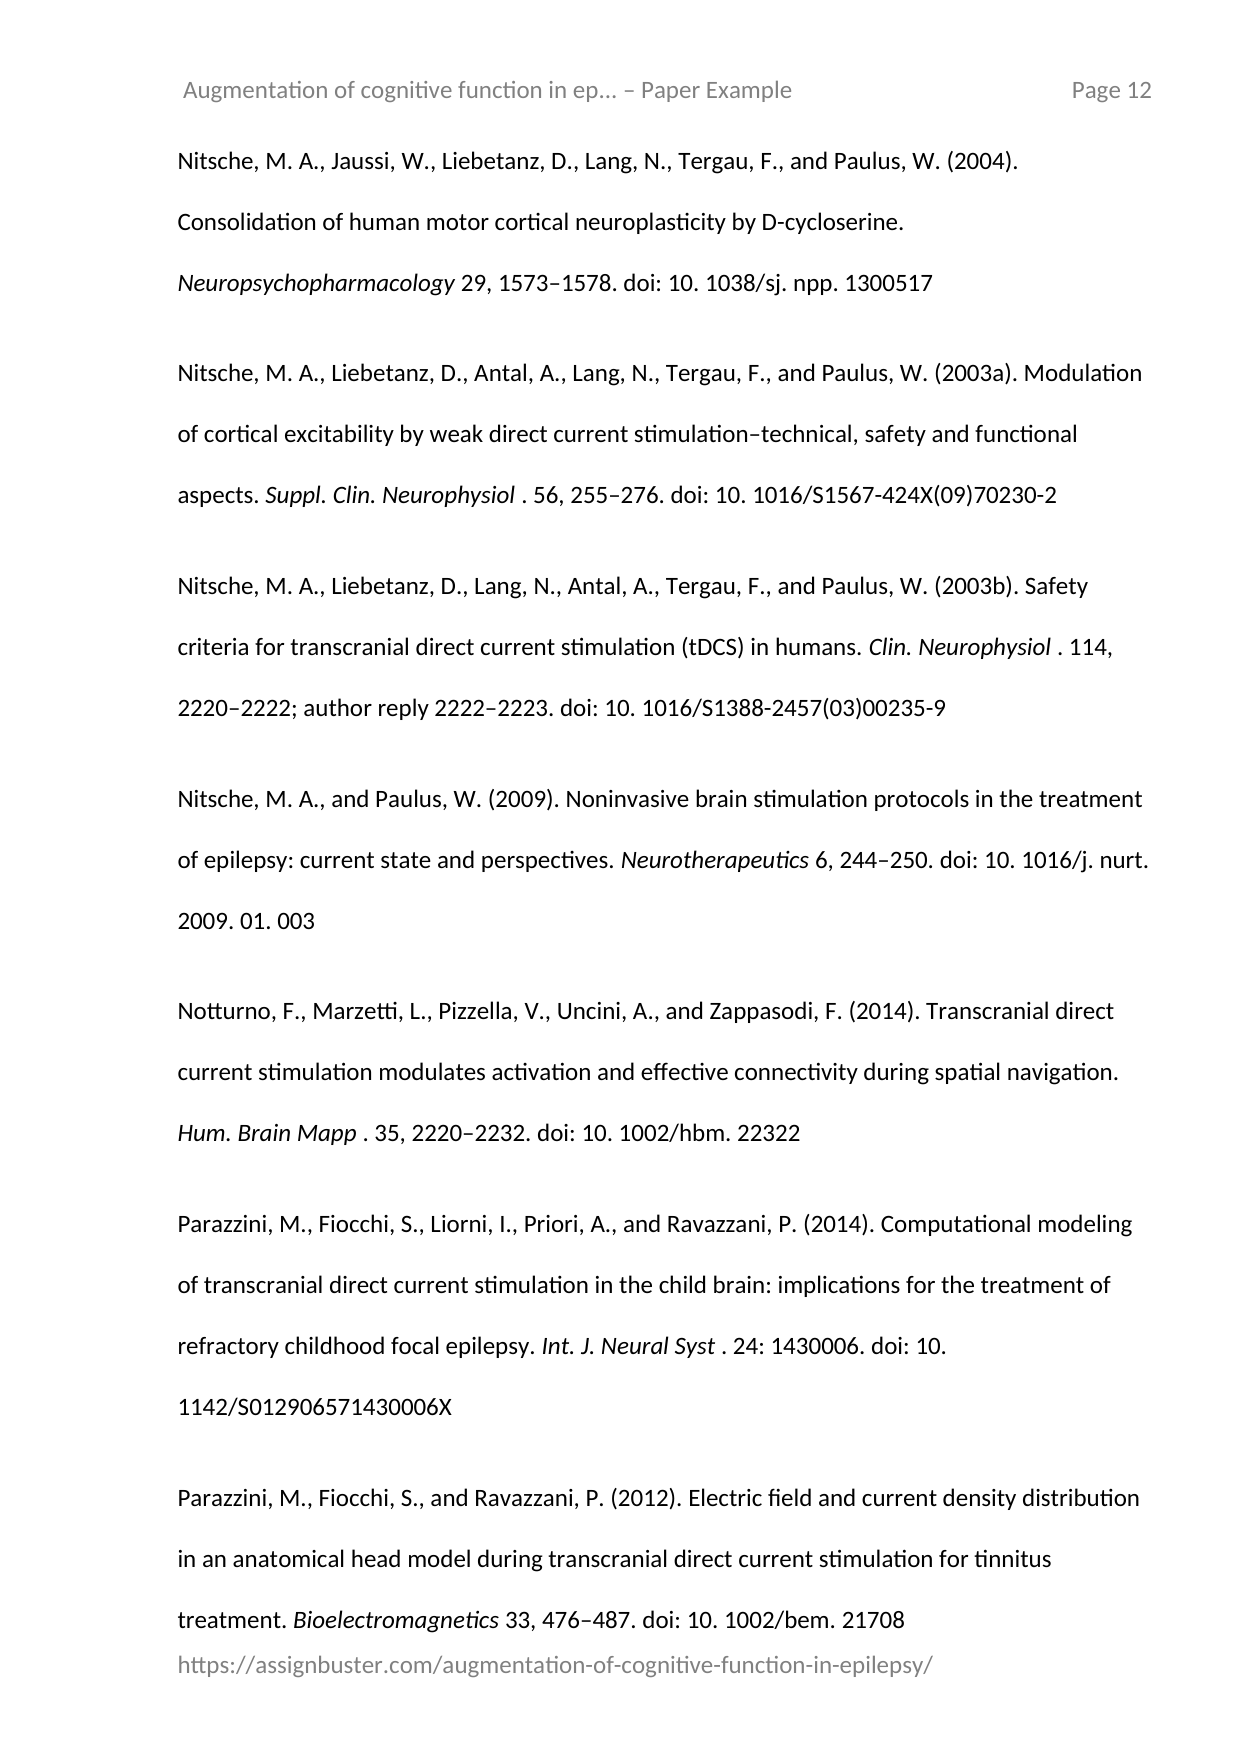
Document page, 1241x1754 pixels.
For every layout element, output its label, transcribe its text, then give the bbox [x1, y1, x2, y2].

text Nitsche, M. A., Liebetanz, D., Antal, A., Lang, N., Tergau, F., and Paulus, W. (2003a). Modulation of cortical excitability by weak direct current stimulation–technical, safety and functional aspects. Suppl. Clin. Neurophysiol . 56, 255–276. doi: 10. 1016/S1567-424X(09)70230-2 [177, 358, 1152, 510]
text Nitsche, M. A., Liebetanz, D., Lang, N., Antal, A., Tergau, F., and Paulus, W. (2003b). Safety criteria for transcranial direct current stimulation (tDCS) in humans. Clin. Neurophysiol . 114, 2220–2222; author reply 2222–2223. doi: 10. 1016/S1388-2457(03)00235-9 [177, 570, 1152, 723]
text Nitsche, M. A., Jaussi, W., Liebetanz, D., Lang, N., Tergau, F., and Paulus, W. (2004). Consolidation of human motor cortical neuroplasticity by D-cycloserine. Neuropsychopharmacology 29, 1573–1578. doi: 10. 1038/sj. npp. 1300517 [177, 145, 1152, 298]
text Parazzini, M., Fiocchi, S., Liorni, I., Priori, A., and Ravazzani, P. (2014). Computational modeling of transcranial direct current stimulation in the child brain: implications for the treatment of refractory childhood focal epilepsy. Int. J. Neural Syst . 24: 1430006. doi: 10. 1142/S012906571430006X [177, 1208, 1152, 1422]
text Parazzini, M., Fiocchi, S., and Ravazzani, P. (2012). Electric field and current density distribution in an anatomical head model during transcranial direct current stimulation for tinnitus treatment. Bioelectromagnetics 33, 476–487. doi: 10. 1002/bem. 21708 [177, 1482, 1152, 1634]
text Notturno, F., Marzetti, L., Pizzella, V., Uncini, A., and Zappasodi, F. (2014). Transcranial direct current stimulation modulates activation and effective connectivity during spatial navigation. Hum. Brain Mapp . 35, 2220–2232. doi: 10. 1002/hbm. 22322 [177, 995, 1152, 1148]
text Nitsche, M. A., and Paulus, W. (2009). Noninvasive brain stimulation protocols in the treatment of epilepsy: current state and perspectives. Neurotherapeutics 6, 244–250. doi: 10. 1016/j. nurt. 2009. 01. 003 [177, 783, 1152, 935]
